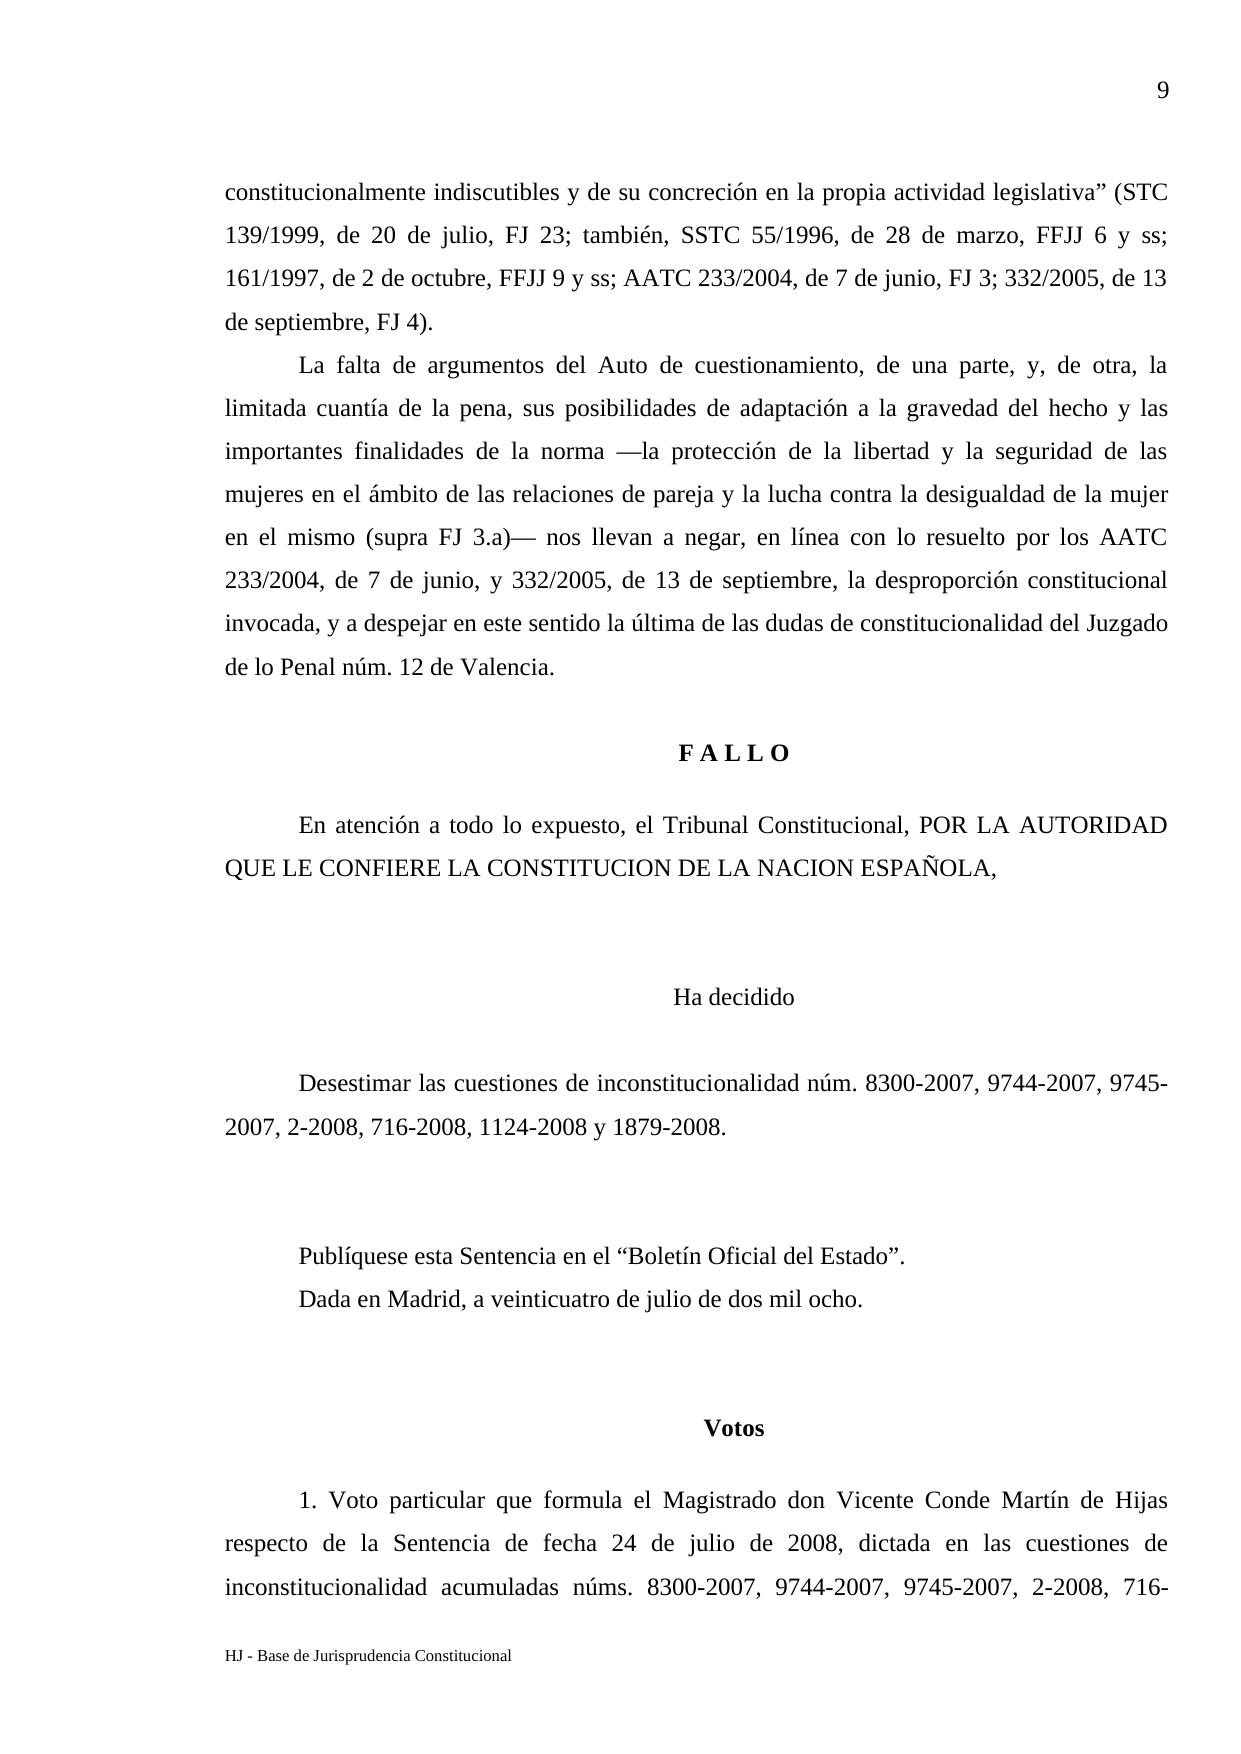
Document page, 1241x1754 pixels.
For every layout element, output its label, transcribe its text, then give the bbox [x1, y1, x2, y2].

text Desestimar las cuestiones de inconstitucionalidad núm. 8300-2007, 9744-2007, 9745-2007, 2-2008, 716-2008, 1124-2008 y 1879-2008. [224, 1068, 1169, 1140]
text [224, 1485, 1169, 1600]
text En atención a todo lo expuesto, el Tribunal Constitucional, POR LA AUTORIDAD QUE LE CONFIERE LA CONSTITUCION DE LA NACION ESPAÑOLA, [224, 810, 1169, 882]
text Publíquese esta Sentencia en el “Boletín Oficial del Estado”. [224, 1241, 1169, 1270]
text La falta de argumentos del Auto de cuestionamiento, de una parte, y, de otra, la limitada cuantía de la pena, sus posibilidades de adaptación a la gravedad del hecho y las importantes finalidades de la norma —la protección de la libertad y la seguridad de las mujeres en el ámbito de las relaciones de pareja y la lucha contra la desigualdad de la mujer en el mismo (supra FJ 3.a)— nos llevan a negar, en línea con lo resuelto por los AATC 233/2004, de 7 de junio, y 332/2005, de 13 de septiembre, la desproporción constitucional invocada, y a despejar en este sentido la última de las dudas de constitucionalidad del Juzgado de lo Penal núm. 12 de Valencia. [224, 350, 1169, 680]
text Ha decidido [224, 982, 1169, 1011]
text Dada en Madrid, a veinticuatro de julio de dos mil ocho. [224, 1284, 1169, 1313]
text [224, 177, 1169, 335]
subtitle F A L L O [224, 738, 1169, 767]
subtitle Votos [224, 1413, 1169, 1442]
